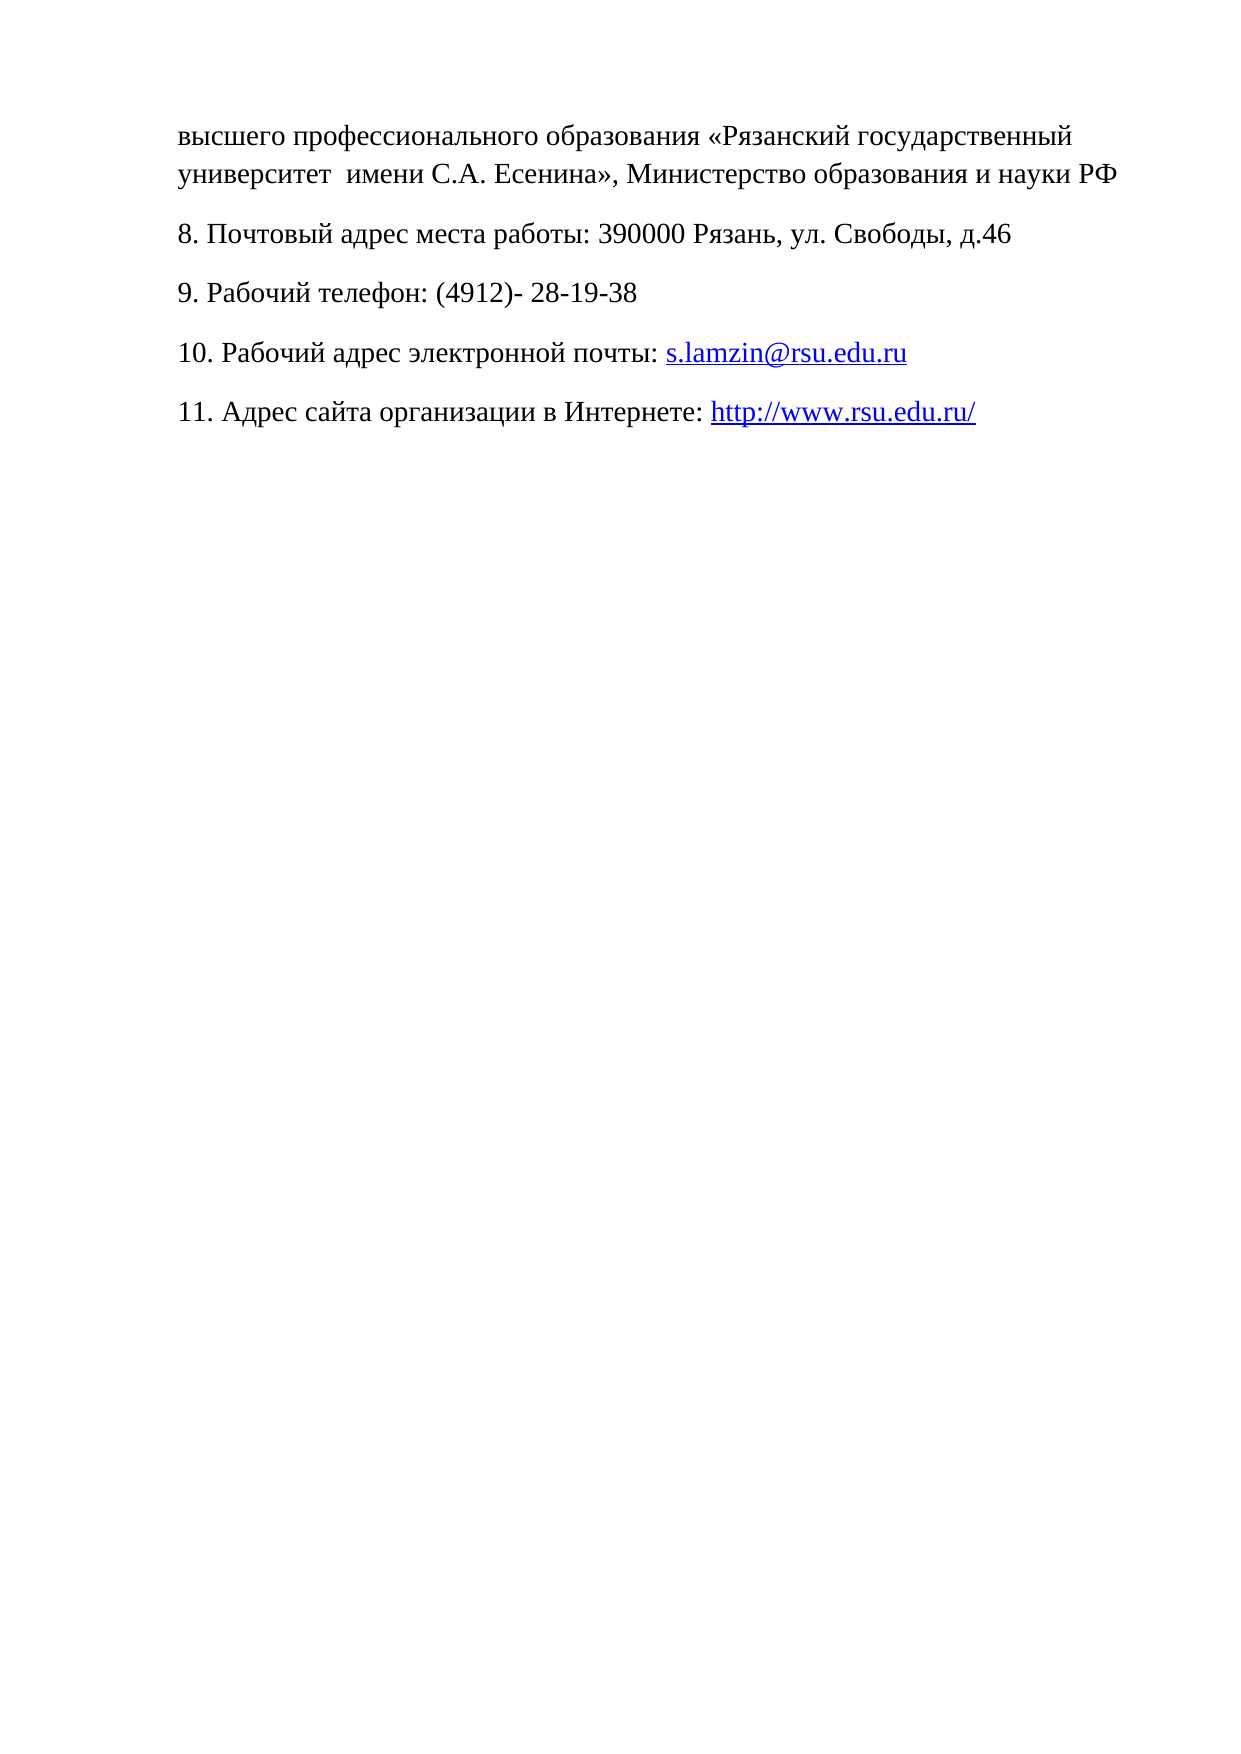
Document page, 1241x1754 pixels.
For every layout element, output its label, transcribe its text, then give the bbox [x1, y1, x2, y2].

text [177, 118, 1152, 190]
text 8. Почтовый адрес места работы: 390000 Рязань, ул. Свободы, д.46 [177, 216, 1152, 249]
text 10. Рабочий адрес электронной почты: s.lamzin@rsu.edu.ru [177, 335, 1152, 368]
text 9. Рабочий телефон: (4912)- 28-19-38 [177, 275, 1152, 309]
text 11. Адрес сайта организации в Интернете: http://www.rsu.edu.ru/ [177, 394, 1152, 428]
